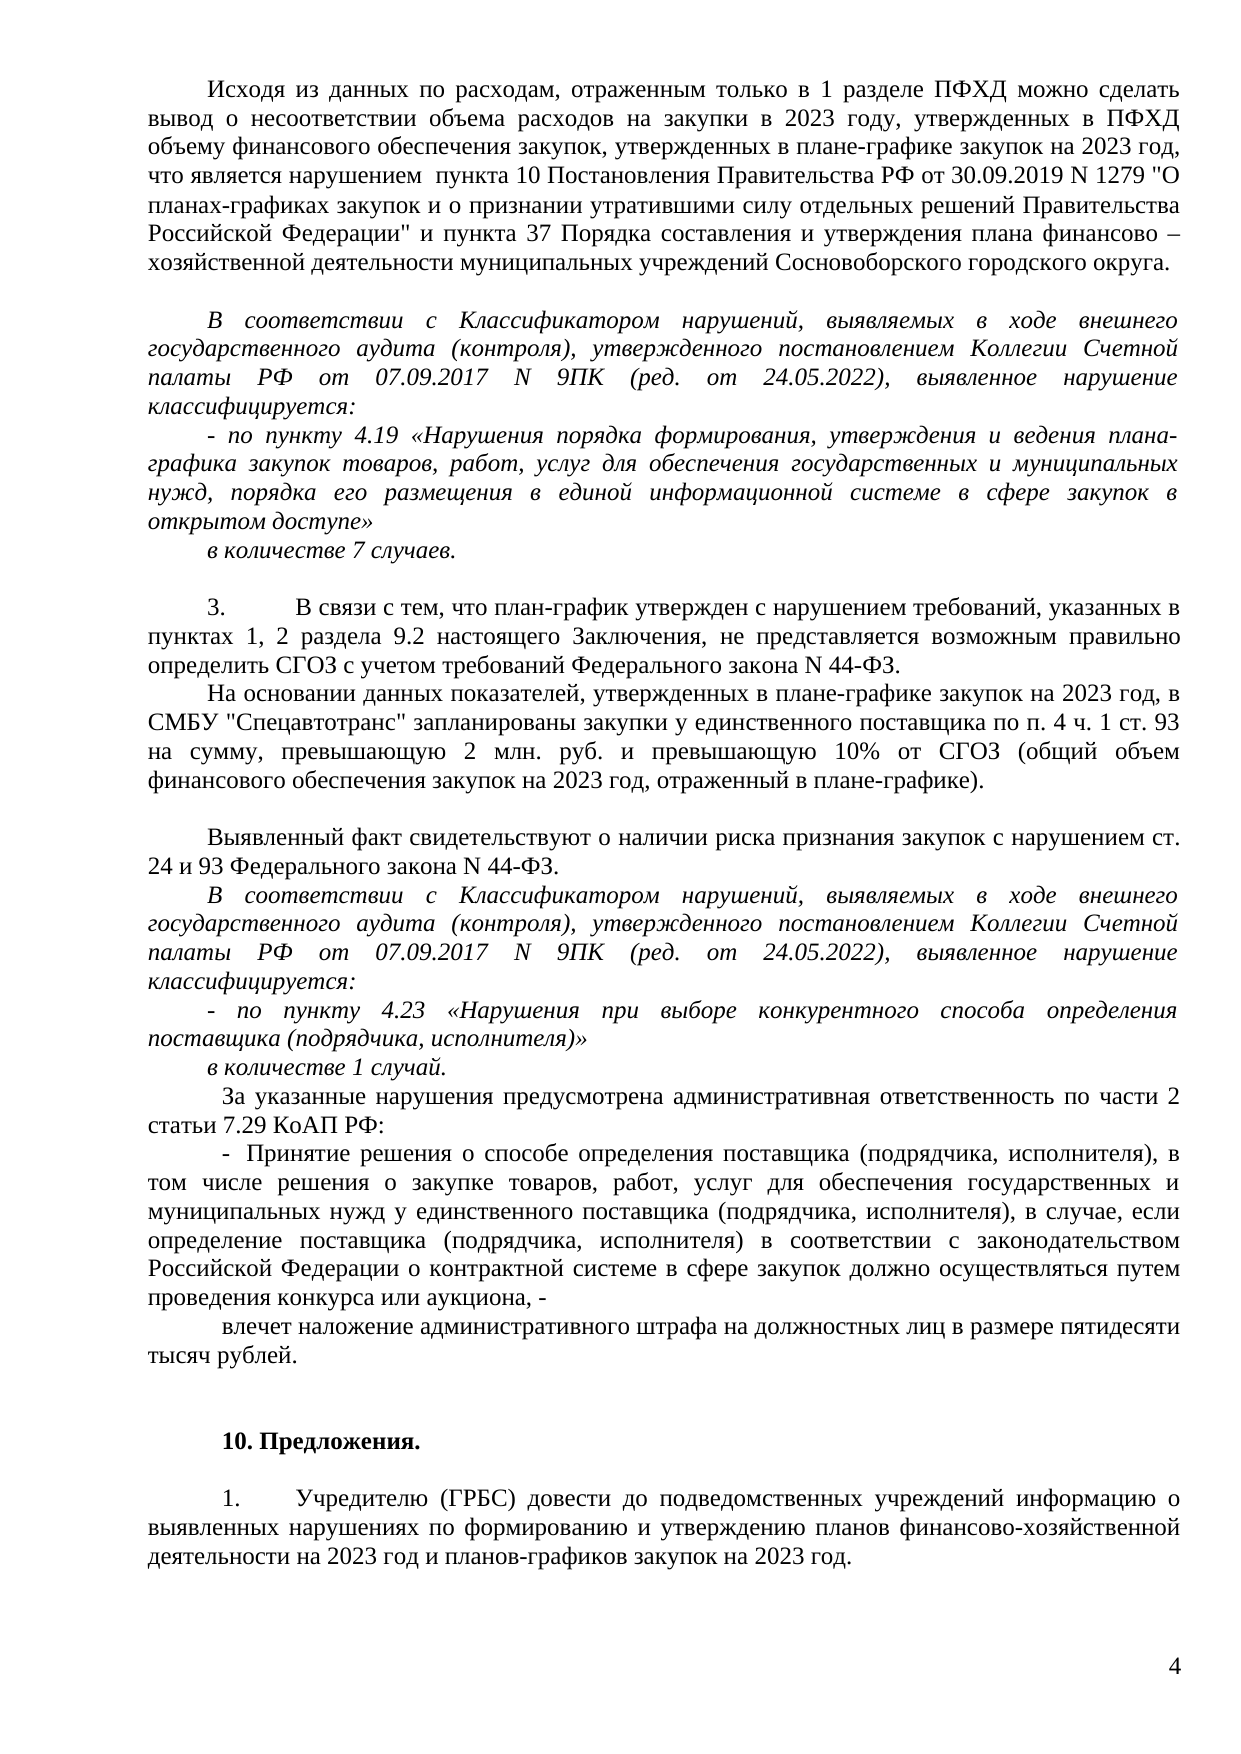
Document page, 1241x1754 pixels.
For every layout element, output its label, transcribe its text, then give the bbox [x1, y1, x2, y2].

text За указанные нарушения предусмотрена административная ответственность по части 2 статьи 7.29 КоАП РФ: [148, 1081, 1181, 1138]
text влечет наложение административного штрафа на должностных лиц в размере пятидесяти тысяч рублей. [148, 1311, 1181, 1368]
text 10. Предложения. [148, 1426, 1181, 1455]
text В соответствии с Классификатором нарушений, выявляемых в ходе внешнего государственного аудита (контроля), утвержденного постановлением Коллегии Счетной палаты РФ от 07.09.2017 N 9ПК (ред. от 24.05.2022), выявленное нарушение классифицируется: [148, 880, 1181, 995]
text в количестве 7 случаев. [148, 535, 1181, 563]
text Исходя из данных по расходам, отраженным только в 1 разделе ПФХД можно сделать вывод о несоответствии объема расходов на закупки в 2023 году, утвержденных в ПФХД объему финансового обеспечения закупок, утвержденных в плане-графике закупок на 2023 год, что является нарушением пункта 10 Постановления Правительства РФ от 30.09.2019 N 1279 "О планах-графиках закупок и о признании утратившими силу отдельных решений Правительства Российской Федерации" и пункта 37 Порядка составления и утверждения плана финансово – хозяйственной деятельности муниципальных учреждений Сосновоборского городского округа. [148, 74, 1181, 276]
text - по пункту 4.23 «Нарушения при выборе конкурентного способа определения поставщика (подрядчика, исполнителя)» [148, 995, 1181, 1052]
text В соответствии с Классификатором нарушений, выявляемых в ходе внешнего государственного аудита (контроля), утвержденного постановлением Коллегии Счетной палаты РФ от 07.09.2017 N 9ПК (ред. от 24.05.2022), выявленное нарушение классифицируется: [148, 305, 1181, 420]
text На основании данных показателей, утвержденных в плане-графике закупок на 2023 год, в СМБУ "Спецавтотранс" запланированы закупки у единственного поставщика по п. 4 ч. 1 ст. 93 на сумму, превышающую 2 млн. руб. и превышающую 10% от СГОЗ (общий объем финансового обеспечения закупок на 2023 год, отраженный в плане-графике). [148, 678, 1181, 793]
list Учредителю (ГРБС) довести до подведомственных учреждений информацию о выявленных нарушениях по формированию и утверждению планов финансово-хозяйственной деятельности на 2023 год и планов-графиков закупок на 2023 год. [148, 1483, 1181, 1570]
text - Принятие решения о способе определения поставщика (подрядчика, исполнителя), в том числе решения о закупке товаров, работ, услуг для обеспечения государственных и муниципальных нужд у единственного поставщика (подрядчика, исполнителя), в случае, если определение поставщика (подрядчика, исполнителя) в соответствии с законодательством Российской Федерации о контрактной системе в сфере закупок должно осуществляться путем проведения конкурса или аукциона, - [148, 1138, 1181, 1311]
text Выявленный факт свидетельствуют о наличии риска признания закупок с нарушением ст. 24 и 93 Федерального закона N 44-ФЗ. [148, 822, 1181, 880]
list В связи с тем, что план-график утвержден с нарушением требований, указанных в пунктах 1, 2 раздела 9.2 настоящего Заключения, не представляется возможным правильно определить СГОЗ с учетом требований Федерального закона N 44-ФЗ. [148, 592, 1181, 678]
text - по пункту 4.19 «Нарушения порядка формирования, утверждения и ведения плана-графика закупок товаров, работ, услуг для обеспечения государственных и муниципальных нужд, порядка его размещения в единой информационной системе в сфере закупок в открытом доступе» [148, 420, 1181, 535]
text в количестве 1 случай. [148, 1052, 1181, 1081]
